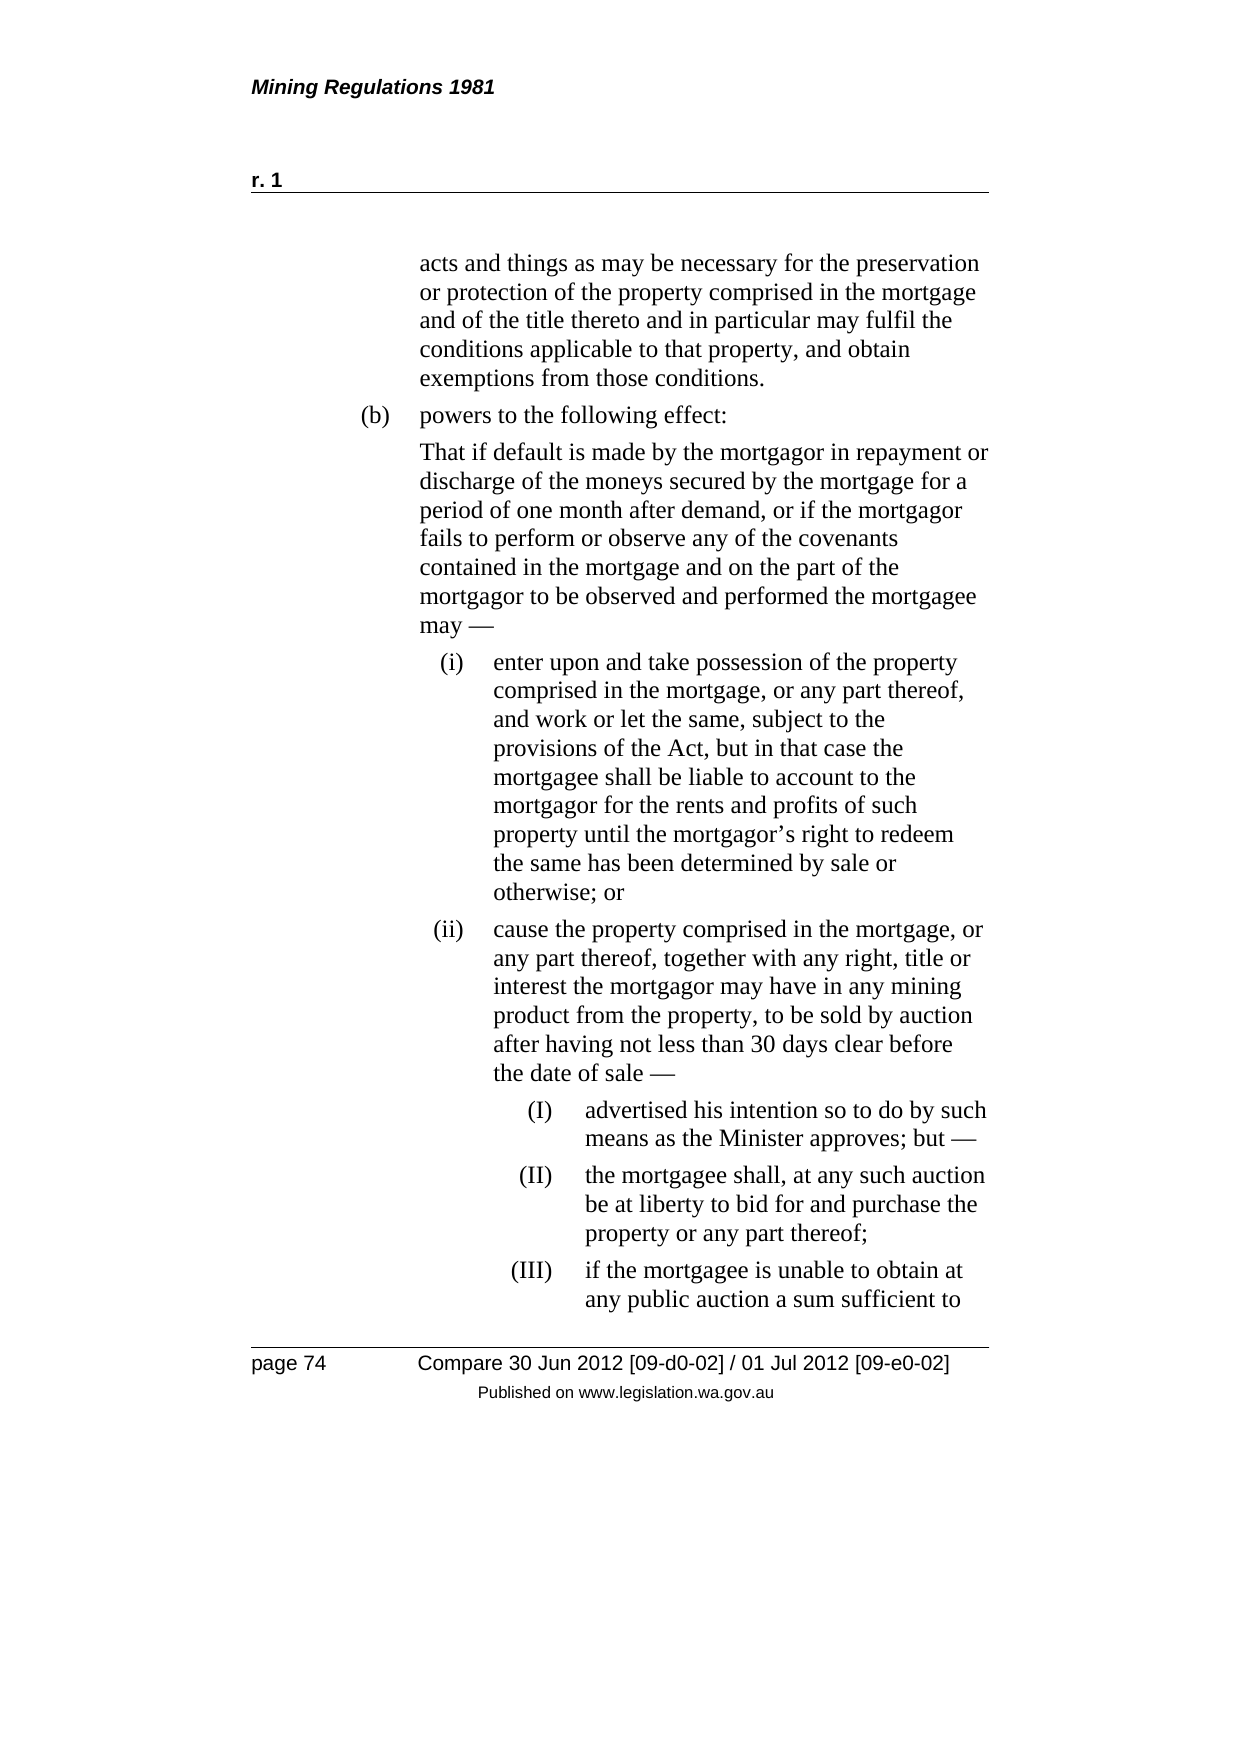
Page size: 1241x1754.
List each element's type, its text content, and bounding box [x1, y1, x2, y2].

text (II) the mortgagee shall, at any such auction be at liberty to bid for and purchase the property or any part thereof; [251, 1161, 989, 1247]
text (b) powers to the following effect: [251, 400, 989, 429]
text That if default is made by the mortgagor in repayment or discharge of the moneys secured by the mortgage for a period of one month after demand, or if the mortgagor fails to perform or observe any of the covenants contained in the mortgage and on the part of the mortgagor to be observed and performed the mortgagee may — [251, 437, 989, 638]
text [251, 1255, 989, 1313]
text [251, 248, 989, 392]
text (I) advertised his intention so to do by such means as the Minister approves; but — [251, 1095, 989, 1152]
text (ii) cause the property comprised in the mortgage, or any part thereof, together with any right, title or interest the mortgagor may have in any mining product from the property, to be sold by auction after having not less than 30 days clear before the date of sale — [251, 914, 989, 1086]
text (i) enter upon and take possession of the property comprised in the mortgage, or any part thereof, and work or let the same, subject to the provisions of the Act, but in that case the mortgagee shall be liable to account to the mortgagor for the rents and profits of such property until the mortgagor’s right to redeem the same has been determined by sale or otherwise; or [251, 647, 989, 906]
